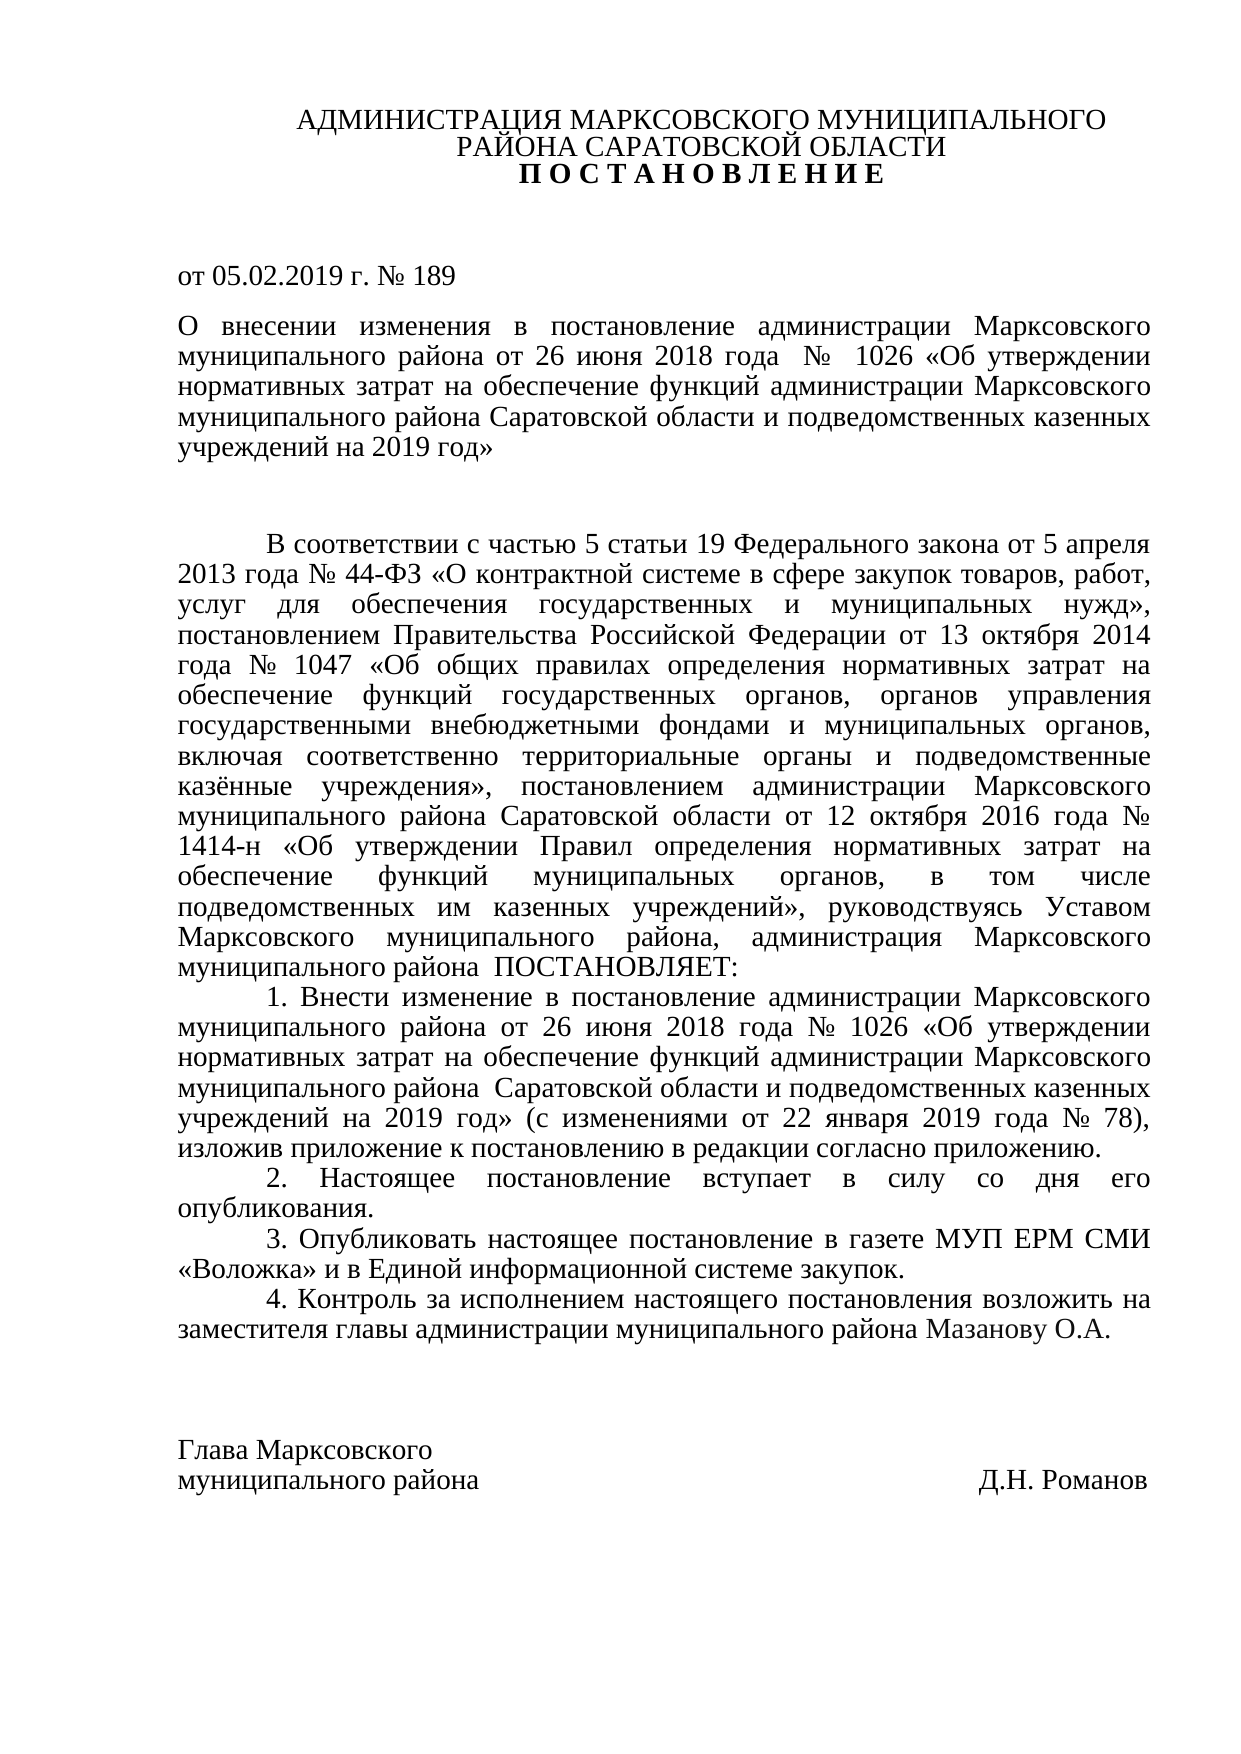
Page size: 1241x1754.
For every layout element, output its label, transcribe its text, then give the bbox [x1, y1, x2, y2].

text 4. Контроль за исполнением настоящего постановления возложить на заместителя главы администрации муниципального района Мазанову О.А. [177, 1284, 1152, 1345]
text 1. Внести изменение в постановление администрации Марксовского муниципального района от 26 июня 2018 года № 1026 «Об утверждении нормативных затрат на обеспечение функций администрации Марксовского муниципального района Саратовской области и подведомственных казенных учреждений на 2019 год» (с изменениями от 22 января 2019 года № 78), изложив приложение к постановлению в редакции согласно приложению. [177, 983, 1152, 1164]
text О внесении изменения в постановление администрации Марксовского муниципального района от 26 июня 2018 года № 1026 «Об утверждении нормативных затрат на обеспечение функций администрации Марксовского муниципального района Саратовской области и подведомственных казенных учреждений на 2019 год» [177, 312, 1152, 462]
text 2. Настоящее постановление вступает в силу со дня его опубликования. [177, 1164, 1152, 1224]
text от 05.02.2019 г. № 189 [177, 264, 1152, 291]
list П О С Т А Н О В Л Е Н И Е [177, 162, 1152, 189]
text муниципального района Д.Н. Романов [177, 1465, 1152, 1495]
text В соответствии с частью 5 статьи 19 Федерального закона от 5 апреля 2013 года № 44-ФЗ «О контрактной системе в сфере закупок товаров, работ, услуг для обеспечения государственных и муниципальных нужд», постановлением Правительства Российской Федерации от 13 октября 2014 года № 1047 «Об общих правилах определения нормативных затрат на обеспечение функций государственных органов, органов управления государственными внебюджетными фондами и муниципальных органов, включая соответственно территориальные органы и подведомственные казённые учреждения», постановлением администрации Марксовского муниципального района Саратовской области от 12 октября 2016 года № 1414-н «Об утверждении Правил определения нормативных затрат на обеспечение функций муниципальных органов, в том числе подведомственных им казенных учреждений», руководствуясь Уставом Марксовского муниципального района, администрация Марксовского муниципального района ПОСТАНОВЛЯЕТ: [177, 529, 1152, 983]
text Глава Марксовского [177, 1435, 1152, 1465]
list АДМИНИСТРАЦИЯ МАРКСОВСКОГО МУНИЦИПАЛЬНОГО [177, 107, 1152, 134]
text 3. Опубликовать настоящее постановление в газете МУП ЕРМ СМИ «Воложка» и в Единой информационной системе закупок. [177, 1224, 1152, 1284]
list РАЙОНА САРАТОВСКОЙ ОБЛАСТИ [177, 134, 1152, 162]
